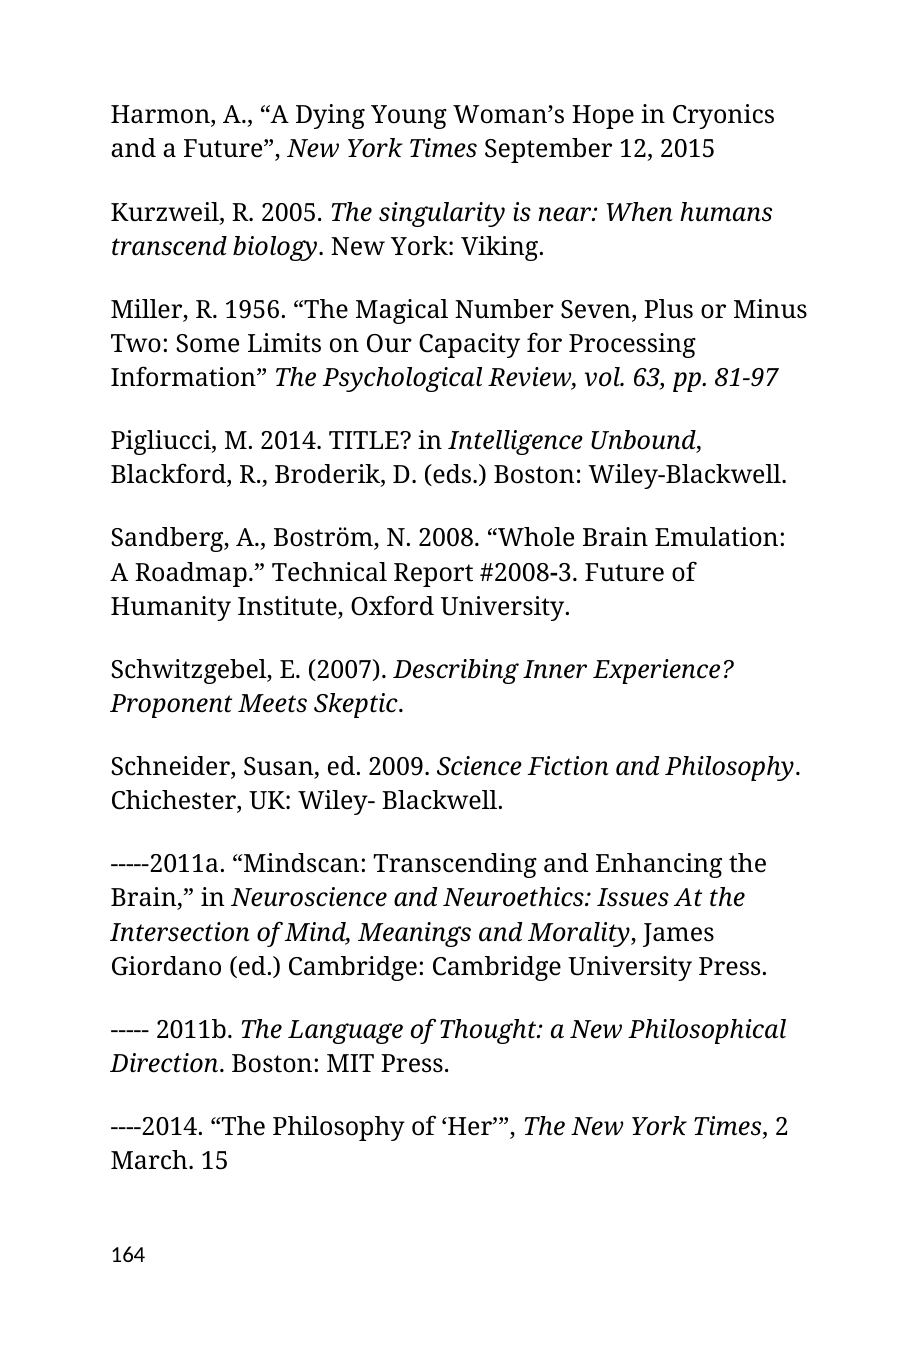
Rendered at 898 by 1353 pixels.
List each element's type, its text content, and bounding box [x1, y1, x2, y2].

text -----2011a. “Mindscan: Transcending and Enhancing the Brain,” in Neuroscience and Neuroethics: Issues At the Intersection of Mind, Meanings and Morality, James Giordano (ed.) Cambridge: Cambridge University Press. [110, 846, 810, 982]
text Sandberg, A., Boström, N. 2008. “Whole Brain Emulation: A Roadmap.” Technical Report #2008-3. Future of Humanity Institute, Oxford University. [110, 520, 810, 622]
text Kurzweil, R. 2005. The singularity is near: When humans transcend biology. New York: Viking. [110, 194, 810, 262]
text Schwitzgebel, E. (2007). Describing Inner Experience? Proponent Meets Skeptic. [110, 651, 810, 719]
text Pigliucci, M. 2014. TITLE? in Intelligence Unbound, Blackford, R., Broderik, D. (eds.) Boston: Wiley-Blackwell. [110, 423, 810, 491]
text Schneider, Susan, ed. 2009. Science Fiction and Philosophy. Chichester, UK: Wiley- Blackwell. [110, 749, 810, 817]
text ----2014. “The Philosophy of ‘Her’”, The New York Times, 2 March. 15 [110, 1109, 810, 1177]
text Miller, R. 1956. “The Magical Number Seven, Plus or Minus Two: Some Limits on Our Capacity for Processing Information” The Psychological Review, vol. 63, pp. 81-97 [110, 291, 810, 394]
text ----- 2011b. The Language of Thought: a New Philosophical Direction. Boston: MIT Press. [110, 1011, 810, 1079]
text Harmon, A., “A Dying Young Woman’s Hope in Cryonics and a Future”, New York Times September 12, 2015 [110, 97, 810, 165]
